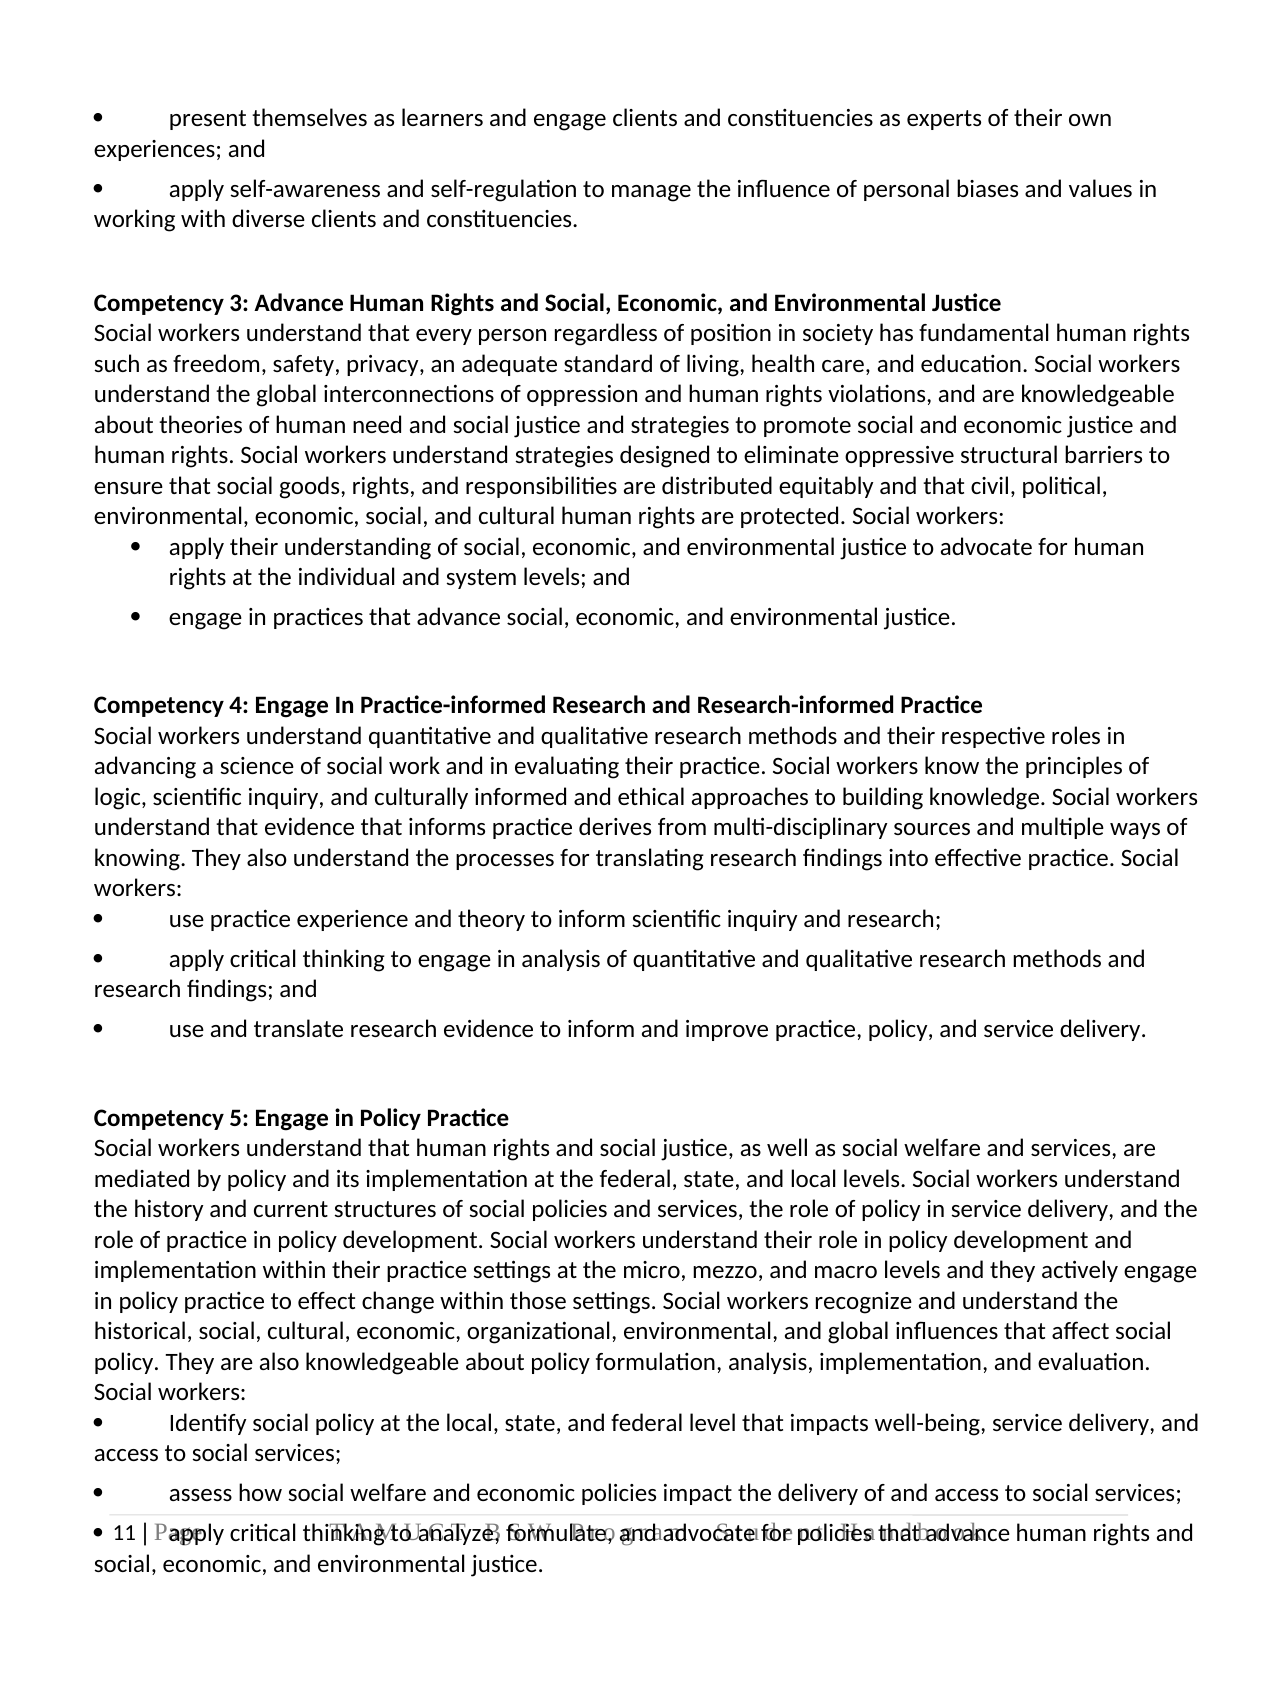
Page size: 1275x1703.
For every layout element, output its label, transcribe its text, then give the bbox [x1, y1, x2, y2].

list assess how social welfare and economic policies impact the delivery of and access to social services; [94, 1477, 1202, 1508]
text Competency 4: Engage In Practice-informed Research and Research-informed Practice [94, 689, 1202, 720]
text Competency 3: Advance Human Rights and Social, Economic, and Environmental Justice [94, 287, 1202, 317]
list apply critical thinking to analyze, formulate, and advocate for policies that advance human rights and social, economic, and environmental justice. [94, 1517, 1202, 1578]
list use practice experience and theory to inform scientific inquiry and research; [94, 903, 1202, 934]
list Identify social policy at the local, state, and federal level that impacts well-being, service delivery, and access to social services; [94, 1407, 1202, 1468]
list apply their understanding of social, economic, and environmental justice to advocate for human rights at the individual and system levels; and [131, 531, 1202, 592]
list present themselves as learners and engage clients and constituencies as experts of their own experiences; and [94, 102, 1202, 163]
text Social workers understand that human rights and social justice, as well as social welfare and services, are mediated by policy and its implementation at the federal, state, and local levels. Social workers understand the history and current structures of social policies and services, the role of policy in service delivery, and the role of practice in policy development. Social workers understand their role in policy development and implementation within their practice settings at the micro, mezzo, and macro levels and they actively engage in policy practice to effect change within those settings. Social workers recognize and understand the historical, social, cultural, economic, organizational, environmental, and global influences that affect social policy. They are also knowledgeable about policy formulation, analysis, implementation, and evaluation. Social workers: [94, 1132, 1202, 1407]
list use and translate research evidence to inform and improve practice, policy, and service delivery. [94, 1014, 1202, 1044]
list apply critical thinking to engage in analysis of quantitative and qualitative research methods and research findings; and [94, 943, 1202, 1004]
text Social workers understand that every person regardless of position in society has fundamental human rights such as freedom, safety, privacy, an adequate standard of living, health care, and education. Social workers understand the global interconnections of oppression and human rights violations, and are knowledgeable about theories of human need and social justice and strategies to promote social and economic justice and human rights. Social workers understand strategies designed to eliminate oppressive structural barriers to ensure that social goods, rights, and responsibilities are distributed equitably and that civil, political, environmental, economic, social, and cultural human rights are protected. Social workers: [94, 317, 1202, 531]
list engage in practices that advance social, economic, and environmental justice. [131, 601, 1202, 632]
text Competency 5: Engage in Policy Practice [94, 1102, 1202, 1132]
list apply self-awareness and self-regulation to manage the influence of personal biases and values in working with diverse clients and constituencies. [94, 173, 1202, 234]
text Social workers understand quantitative and qualitative research methods and their respective roles in advancing a science of social work and in evaluating their practice. Social workers know the principles of logic, scientific inquiry, and culturally informed and ethical approaches to building knowledge. Social workers understand that evidence that informs practice derives from multi-disciplinary sources and multiple ways of knowing. They also understand the processes for translating research findings into effective practice. Social workers: [94, 720, 1202, 903]
